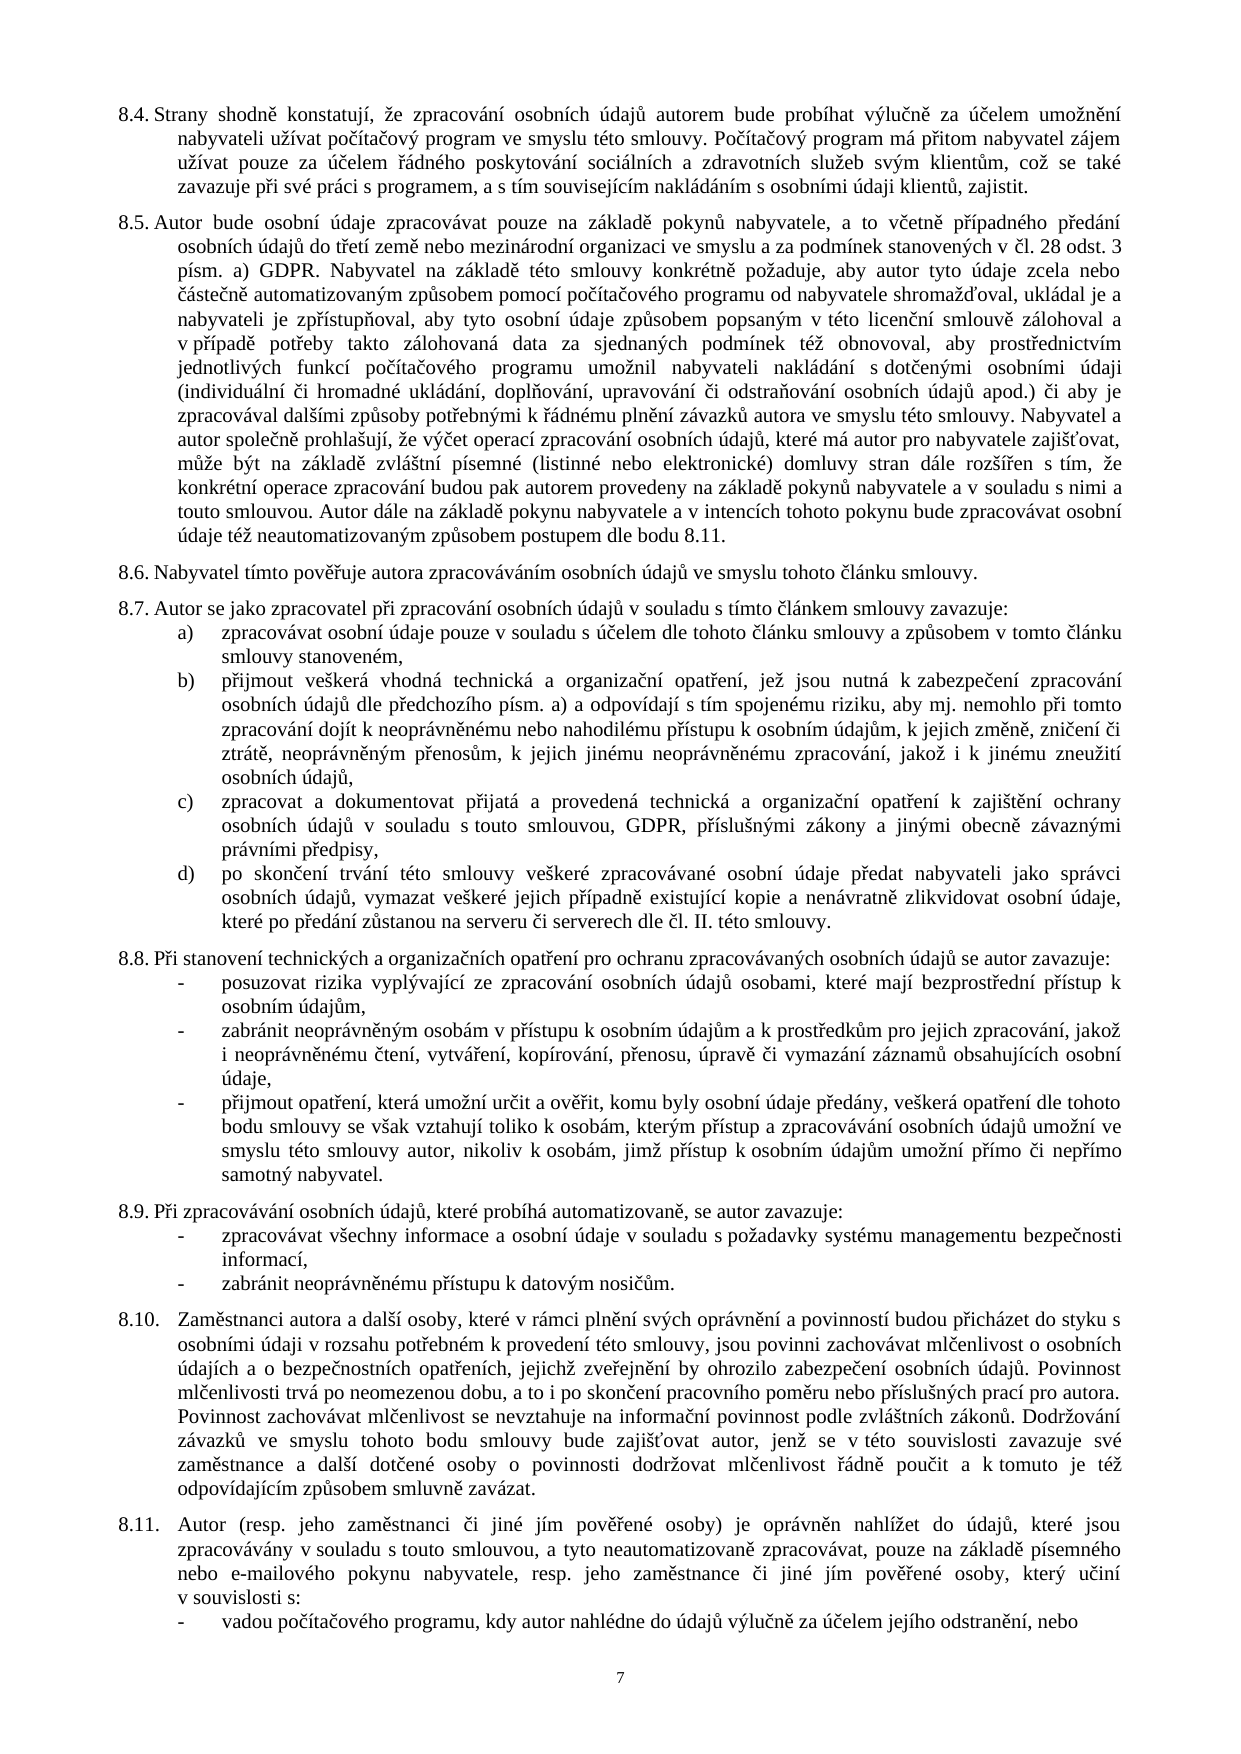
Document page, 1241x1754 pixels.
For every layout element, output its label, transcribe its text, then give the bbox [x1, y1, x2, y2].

list Zaměstnanci autora a další osoby, které v rámci plnění svých oprávnění a povinností budou přicházet do styku s osobními údaji v rozsahu potřebném k provedení této smlouvy, jsou povinni zachovávat mlčenlivost o osobních údajích a o bezpečnostních opatřeních, jejichž zveřejnění by ohrozilo zabezpečení osobních údajů. Povinnost mlčenlivosti trvá po neomezenou dobu, a to i po skončení pracovního poměru nebo příslušných prací pro autora. Povinnost zachovávat mlčenlivost se nevztahuje na informační povinnost podle zvláštních zákonů. Dodržování závazků ve smyslu tohoto bodu smlouvy bude zajišťovat autor, jenž se v této souvislosti zavazuje své zaměstnance a další dotčené osoby o povinnosti dodržovat mlčenlivost řádně poučit a k tomuto je též odpovídajícím způsobem smluvně zavázat. [118, 1307, 1122, 1500]
list zpracovat a dokumentovat přijatá a provedená technická a organizační opatření k zajištění ochrany osobních údajů v souladu s touto smlouvou, GDPR, příslušnými zákony a jinými obecně závaznými právními předpisy, [177, 789, 1122, 861]
list Strany shodně konstatují, že zpracování osobních údajů autorem bude probíhat výlučně za účelem umožnění nabyvateli užívat počítačový program ve smyslu této smlouvy. Počítačový program má přitom nabyvatel zájem užívat pouze za účelem řádného poskytování sociálních a zdravotních služeb svým klientům, což se také zavazuje při své práci s programem, a s tím souvisejícím nakládáním s osobními údaji klientů, zajistit. [118, 101, 1122, 198]
list zabránit neoprávněnému přístupu k datovým nosičům. [177, 1271, 1122, 1295]
list Autor se jako zpracovatel při zpracování osobních údajů v souladu s tímto článkem smlouvy zavazuje: [118, 596, 1122, 620]
list posuzovat rizika vyplývající ze zpracování osobních údajů osobami, které mají bezprostřední přístup k osobním údajům, [177, 969, 1122, 1018]
list Při zpracovávání osobních údajů, které probíhá automatizovaně, se autor zavazuje: [118, 1199, 1122, 1223]
list přijmout opatření, která umožní určit a ověřit, komu byly osobní údaje předány, veškerá opatření dle tohoto bodu smlouvy se však vztahují toliko k osobám, kterým přístup a zpracovávání osobních údajů umožní ve smyslu této smlouvy autor, nikoliv k osobám, jimž přístup k osobním údajům umožní přímo či nepřímo samotný nabyvatel. [177, 1090, 1122, 1186]
list Nabyvatel tímto pověřuje autora zpracováváním osobních údajů ve smyslu tohoto článku smlouvy. [118, 559, 1122, 584]
list zabránit neoprávněným osobám v přístupu k osobním údajům a k prostředkům pro jejich zpracování, jakož i neoprávněnému čtení, vytváření, kopírování, přenosu, úpravě či vymazání záznamů obsahujících osobní údaje, [177, 1018, 1122, 1090]
list po skončení trvání této smlouvy veškeré zpracovávané osobní údaje předat nabyvateli jako správci osobních údajů, vymazat veškeré jejich případně existující kopie a nenávratně zlikvidovat osobní údaje, které po předání zůstanou na serveru či serverech dle čl. II. této smlouvy. [177, 861, 1122, 933]
list zpracovávat osobní údaje pouze v souladu s účelem dle tohoto článku smlouvy a způsobem v tomto článku smlouvy stanoveném, [177, 620, 1122, 668]
list Při stanovení technických a organizačních opatření pro ochranu zpracovávaných osobních údajů se autor zavazuje: [118, 946, 1122, 969]
list přijmout veškerá vhodná technická a organizační opatření, jež jsou nutná k zabezpečení zpracování osobních údajů dle předchozího písm. a) a odpovídají s tím spojenému riziku, aby mj. nemohlo při tomto zpracování dojít k neoprávněnému nebo nahodilému přístupu k osobním údajům, k jejich změně, zničení či ztrátě, neoprávněným přenosům, k jejich jinému neoprávněnému zpracování, jakož i k jinému zneužití osobních údajů, [177, 668, 1122, 789]
list Autor bude osobní údaje zpracovávat pouze na základě pokynů nabyvatele, a to včetně případného předání osobních údajů do třetí země nebo mezinárodní organizaci ve smyslu a za podmínek stanovených v čl. 28 odst. 3 písm. a) GDPR. Nabyvatel na základě této smlouvy konkrétně požaduje, aby autor tyto údaje zcela nebo částečně automatizovaným způsobem pomocí počítačového programu od nabyvatele shromažďoval, ukládal je a nabyvateli je zpřístupňoval, aby tyto osobní údaje způsobem popsaným v této licenční smlouvě zálohoval a v případě potřeby takto zálohovaná data za sjednaných podmínek též obnovoval, aby prostřednictvím jednotlivých funkcí počítačového programu umožnil nabyvateli nakládání s dotčenými osobními údaji (individuální či hromadné ukládání, doplňování, upravování či odstraňování osobních údajů apod.) či aby je zpracovával dalšími způsoby potřebnými k řádnému plnění závazků autora ve smyslu této smlouvy. Nabyvatel a autor společně prohlašují, že výčet operací zpracování osobních údajů, které má autor pro nabyvatele zajišťovat, může být na základě zvláštní písemné (listinné nebo elektronické) domluvy stran dále rozšířen s tím, že konkrétní operace zpracování budou pak autorem provedeny na základě pokynů nabyvatele a v souladu s nimi a touto smlouvou. Autor dále na základě pokynu nabyvatele a v intencích tohoto pokynu bude zpracovávat osobní údaje též neautomatizovaným způsobem postupem dle bodu 8.11. [118, 210, 1122, 547]
list zpracovávat všechny informace a osobní údaje v souladu s požadavky systému managementu bezpečnosti informací, [177, 1223, 1122, 1271]
list vadou počítačového programu, kdy autor nahlédne do údajů výlučně za účelem jejího odstranění, nebo [177, 1609, 1122, 1633]
list Autor (resp. jeho zaměstnanci či jiné jím pověřené osoby) je oprávněn nahlížet do údajů, které jsou zpracovávány v souladu s touto smlouvou, a tyto neautomatizovaně zpracovávat, pouze na základě písemného nebo e-mailového pokynu nabyvatele, resp. jeho zaměstnance či jiné jím pověřené osoby, který učiní v souvislosti s: [118, 1512, 1122, 1609]
